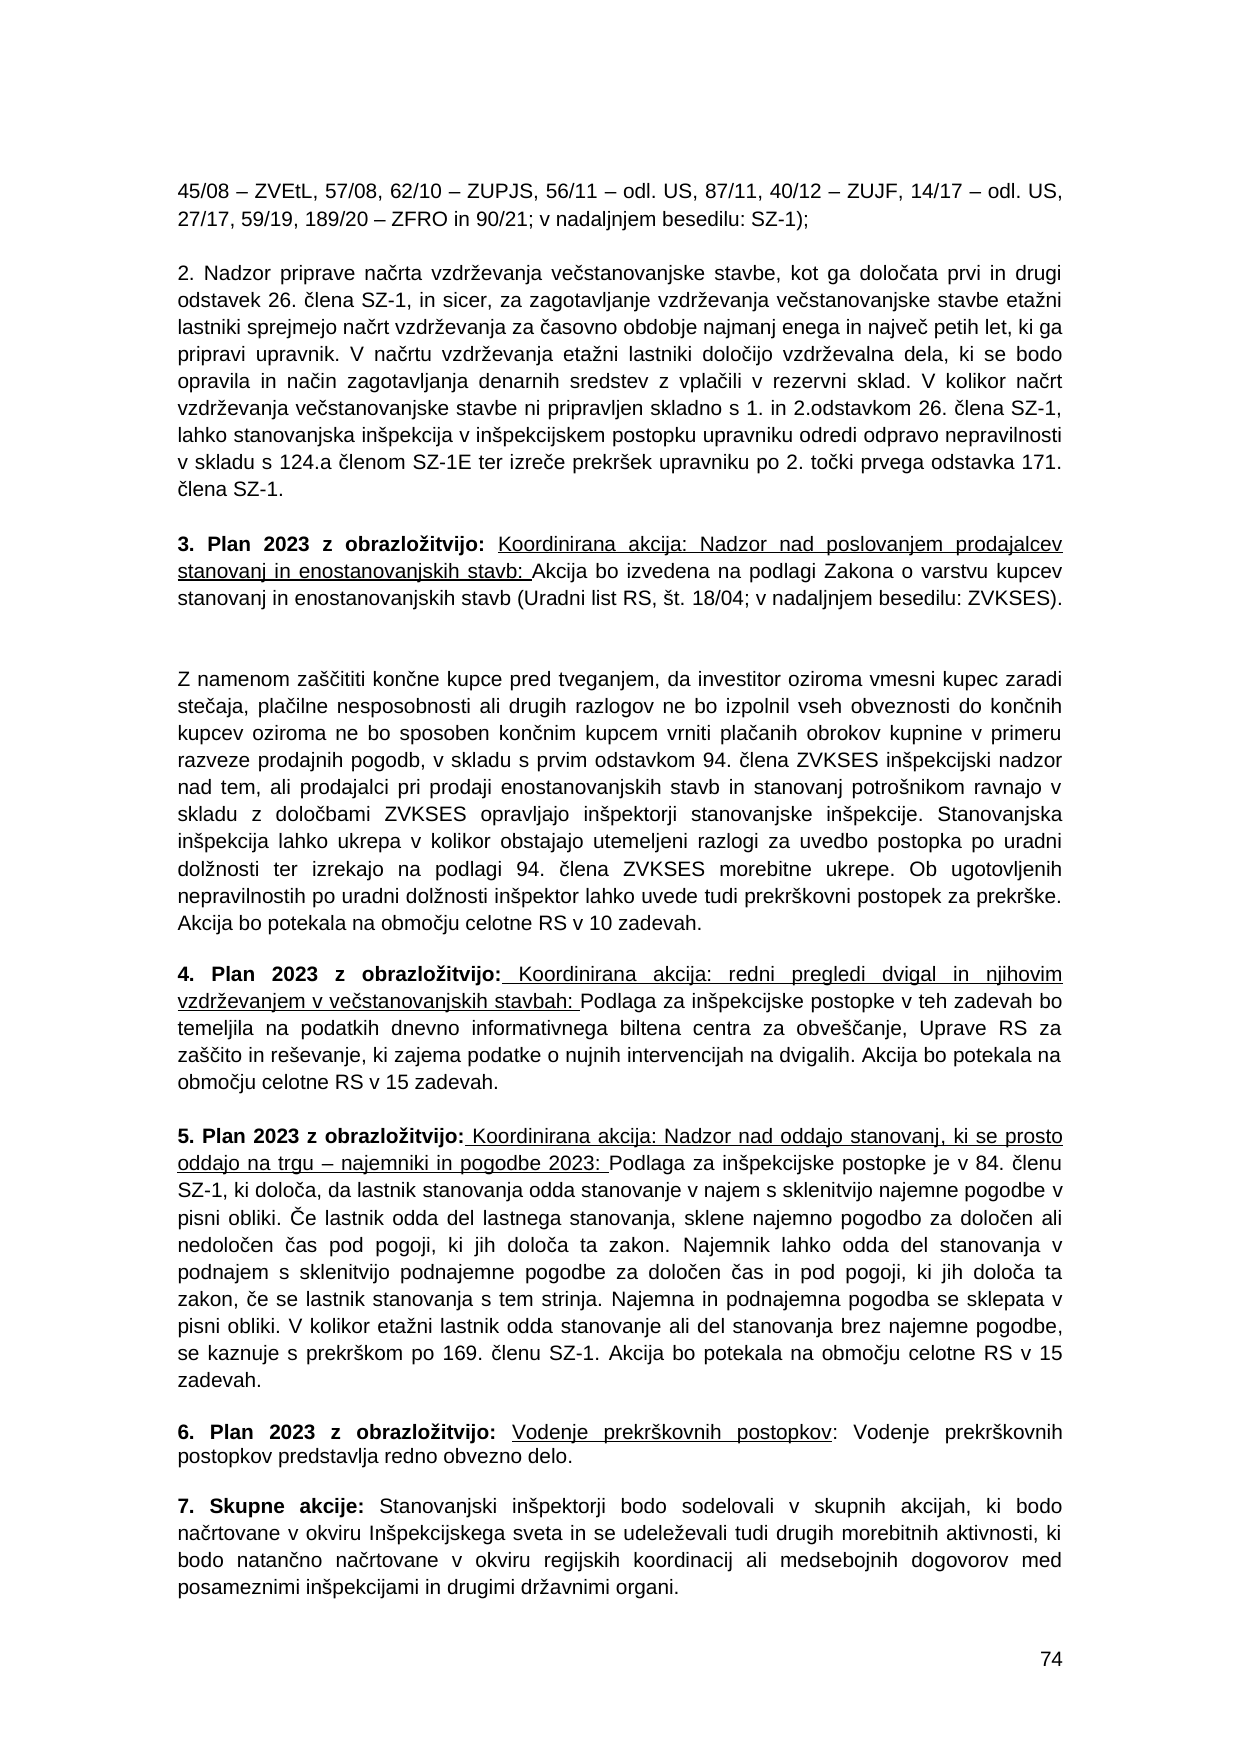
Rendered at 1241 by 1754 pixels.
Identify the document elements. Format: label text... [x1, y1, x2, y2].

text 4. Plan 2023 z obrazložitvijo: Koordinirana akcija: redni pregledi dvigal in njihovim vzdrževanjem v večstanovanjskih stavbah: Podlaga za inšpekcijske postopke v teh zadevah bo temeljila na podatkih dnevno informativnega biltena centra za obveščanje, Uprave RS za zaščito in reševanje, ki zajema podatke o nujnih intervencijah na dvigalih. Akcija bo potekala na območju celotne RS v 15 zadevah. [177, 959, 1063, 1095]
text 6. Plan 2023 z obrazložitvijo: Vodenje prekrškovnih postopkov: Vodenje prekrškovnih postopkov predstavlja redno obvezno delo. [177, 1420, 1063, 1468]
text 2. Nadzor priprave načrta vzdrževanja večstanovanjske stavbe, kot ga določata prvi in drugi odstavek 26. člena SZ-1, in sicer, za zagotavljanje vzdrževanja večstanovanjske stavbe etažni lastniki sprejmejo načrt vzdrževanja za časovno obdobje najmanj enega in največ petih let, ki ga pripravi upravnik. V načrtu vzdrževanja etažni lastniki določijo vzdrževalna dela, ki se bodo opravila in način zagotavljanja denarnih sredstev z vplačili v rezervni sklad. V kolikor načrt vzdrževanja večstanovanjske stavbe ni pripravljen skladno s 1. in 2.odstavkom 26. člena SZ-1, lahko stanovanjska inšpekcija v inšpekcijskem postopku upravniku odredi odpravo nepravilnosti v skladu s 124.a členom SZ-1E ter izreče prekršek upravniku po 2. točki prvega odstavka 171. člena SZ-1. [177, 258, 1063, 502]
text 5. Plan 2023 z obrazložitvijo: Koordinirana akcija: Nadzor nad oddajo stanovanj, ki se prosto oddajo na trgu – najemniki in pogodbe 2023: Podlaga za inšpekcijske postopke je v 84. členu SZ-1, ki določa, da lastnik stanovanja odda stanovanje v najem s sklenitvijo najemne pogodbe v pisni obliki. Če lastnik odda del lastnega stanovanja, sklene najemno pogodbo za določen ali nedoločen čas pod pogoji, ki jih določa ta zakon. Najemnik lahko odda del stanovanja v podnajem s sklenitvijo podnajemne pogodbe za določen čas in pod pogoji, ki jih določa ta zakon, če se lastnik stanovanja s tem strinja. Najemna in podnajemna pogodba se sklepata v pisni obliki. V kolikor etažni lastnik odda stanovanje ali del stanovanja brez najemne pogodbe, se kaznuje s prekrškom po 169. členu SZ-1. Akcija bo potekala na območju celotne RS v 15 zadevah. [177, 1122, 1063, 1393]
text 7. Skupne akcije: Stanovanjski inšpektorji bodo sodelovali v skupnih akcijah, ki bodo načrtovane v okviru Inšpekcijskega sveta in se udeleževali tudi drugih morebitnih aktivnosti, ki bodo natančno načrtovane v okviru regijskih koordinacij ali medsebojnih dogovorov med posameznimi inšpekcijami in drugimi državnimi organi. [177, 1492, 1063, 1600]
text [177, 177, 1063, 231]
text Z namenom zaščititi končne kupce pred tveganjem, da investitor oziroma vmesni kupec zaradi stečaja, plačilne nesposobnosti ali drugih razlogov ne bo izpolnil vseh obveznosti do končnih kupcev oziroma ne bo sposoben končnim kupcem vrniti plačanih obrokov kupnine v primeru razveze prodajnih pogodb, v skladu s prvim odstavkom 94. člena ZVKSES inšpekcijski nadzor nad tem, ali prodajalci pri prodaji enostanovanjskih stavb in stanovanj potrošnikom ravnajo v skladu z določbami ZVKSES opravljajo inšpektorji stanovanjske inšpekcije. Stanovanjska inšpekcija lahko ukrepa v kolikor obstajajo utemeljeni razlogi za uvedbo postopka po uradni dolžnosti ter izrekajo na podlagi 94. člena ZVKSES morebitne ukrepe. Ob ugotovljenih nepravilnostih po uradni dolžnosti inšpektor lahko uvede tudi prekrškovni postopek za prekrške. Akcija bo potekala na območju celotne RS v 10 zadevah. [177, 665, 1063, 936]
text 3. Plan 2023 z obrazložitvijo: Koordinirana akcija: Nadzor nad poslovanjem prodajalcev stanovanj in enostanovanjskih stavb: Akcija bo izvedena na podlagi Zakona o varstvu kupcev stanovanj in enostanovanjskih stavb (Uradni list RS, št. 18/04; v nadaljnjem besedilu: ZVKSES). [177, 529, 1063, 638]
